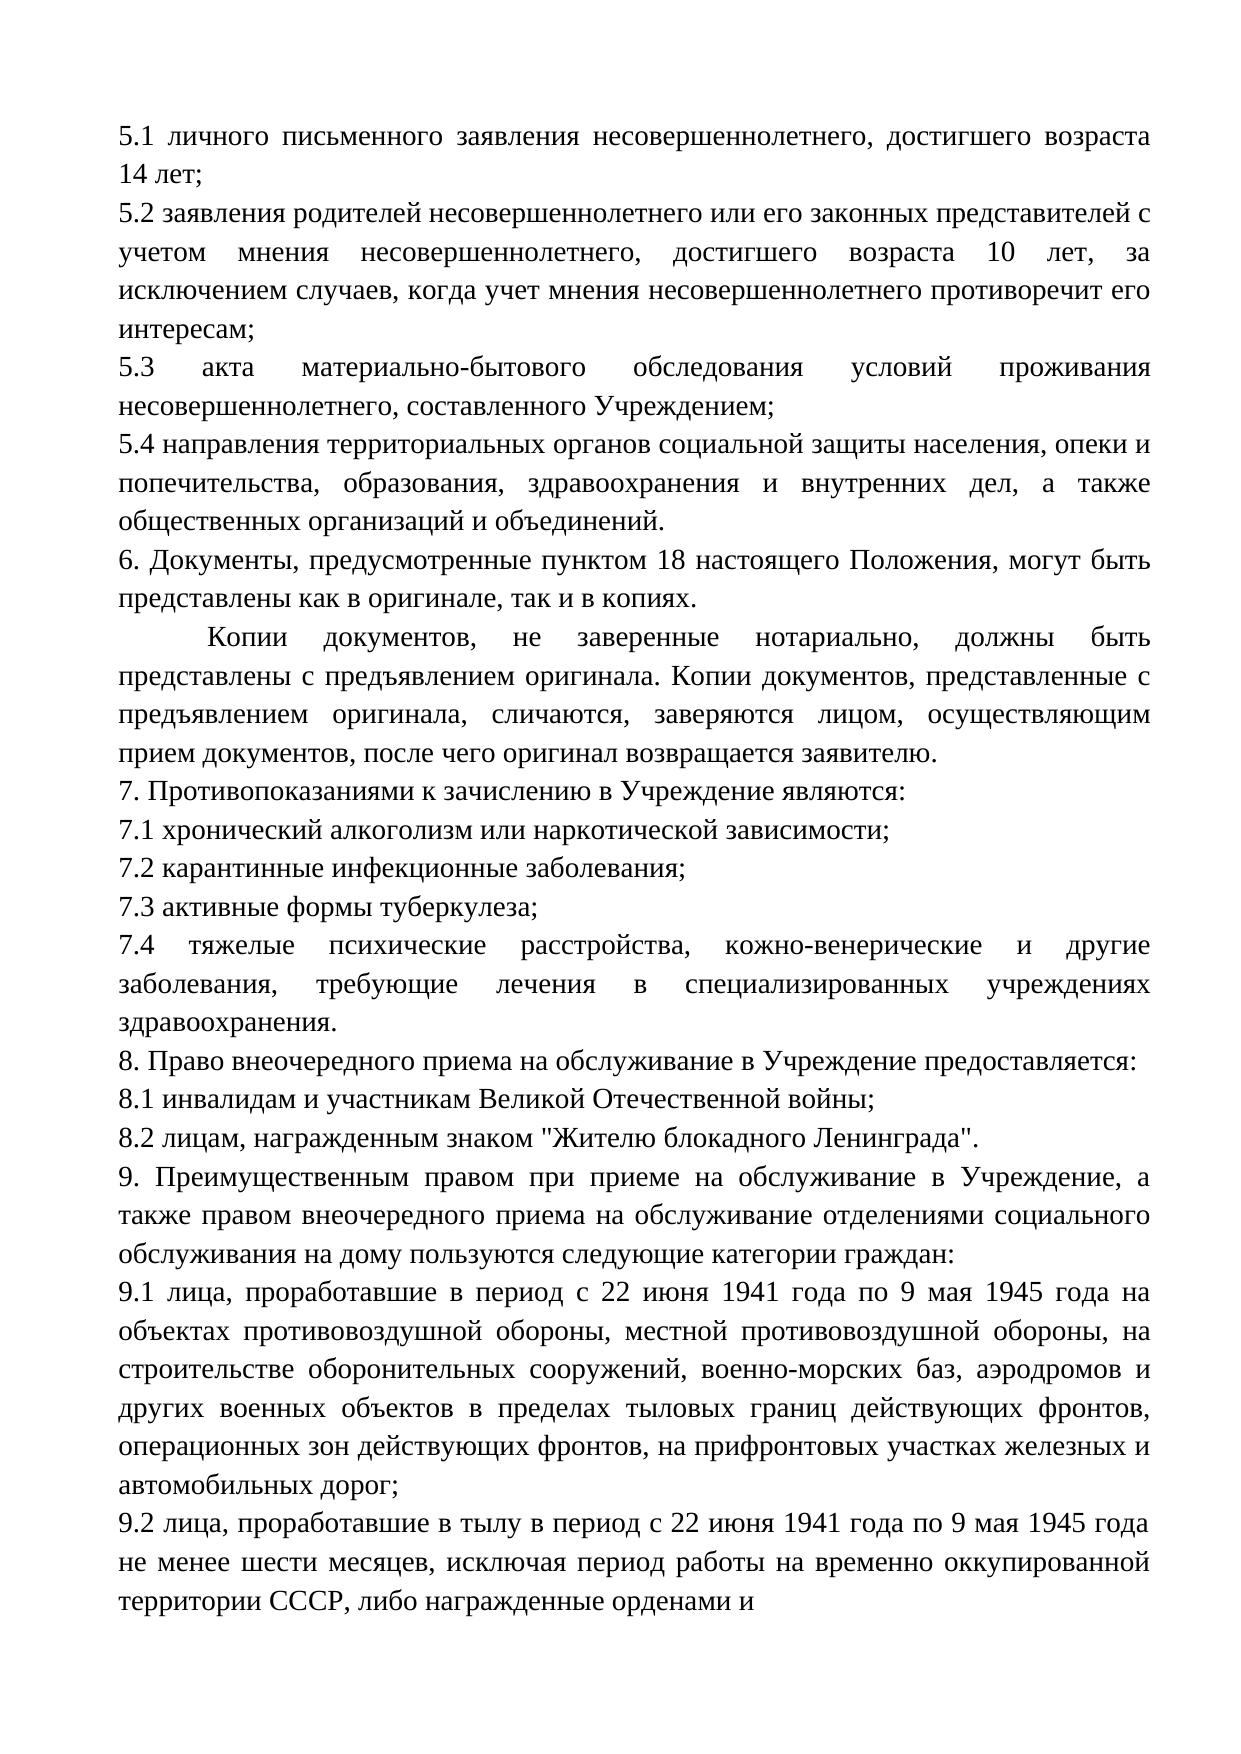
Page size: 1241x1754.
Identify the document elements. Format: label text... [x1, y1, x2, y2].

text 7.4 тяжелые психические расстройства, кожно-венерические и другие заболевания, требующие лечения в специализированных учреждениях здравоохранения. [118, 927, 1152, 1038]
text 9. Преимущественным правом при приеме на обслуживание в Учреждение, а также правом внеочередного приема на обслуживание отделениями социального обслуживания на дому пользуются следующие категории граждан: [118, 1159, 1152, 1269]
text 9.1 лица, проработавшие в период с 22 июня 1941 года по 9 мая 1945 года на объектах противовоздушной обороны, местной противовоздушной обороны, на строительстве оборонительных сооружений, военно-морских баз, аэродромов и других военных объектов в пределах тыловых границ действующих фронтов, операционных зон действующих фронтов, на прифронтовых участках железных и автомобильных дорог; [118, 1274, 1152, 1501]
text 7. Противопоказаниями к зачислению в Учреждение являются: [118, 773, 1152, 807]
text 8.1 инвалидам и участникам Великой Отечественной войны; [118, 1082, 1152, 1115]
text 5.2 заявления родителей несовершеннолетнего или его законных представителей с учетом мнения несовершеннолетнего, достигшего возраста 10 лет, за исключением случаев, когда учет мнения несовершеннолетнего противоречит его интересам; [118, 195, 1152, 344]
text 7.1 хронический алкоголизм или наркотической зависимости; [118, 812, 1152, 845]
text Копии документов, не заверенные нотариально, должны быть представлены с предъявлением оригинала. Копии документов, представленные с предъявлением оригинала, сличаются, заверяются лицом, осуществляющим прием документов, после чего оригинал возвращается заявителю. [118, 619, 1152, 768]
text 5.3 акта материально-бытового обследования условий проживания несовершеннолетнего, составленного Учреждением; [118, 349, 1152, 421]
text 7.2 карантинные инфекционные заболевания; [118, 850, 1152, 884]
text 9.2 лица, проработавшие в тылу в период с 22 июня 1941 года по 9 мая 1945 года не менее шести месяцев, исключая период работы на временно оккупированной территории СССР, либо награжденные орденами и [118, 1506, 1152, 1616]
text 8.2 лицам, награжденным знаком "Жителю блокадного Ленинграда". [118, 1120, 1152, 1154]
text 6. Документы, предусмотренные пунктом 18 настоящего Положения, могут быть представлены как в оригинале, так и в копиях. [118, 542, 1152, 614]
text 7.3 активные формы туберкулеза; [118, 889, 1152, 922]
text 5.1 личного письменного заявления несовершеннолетнего, достигшего возраста 14 лет; [118, 118, 1152, 190]
text 8. Право внеочередного приема на обслуживание в Учреждение предоставляется: [118, 1043, 1152, 1077]
text 5.4 направления территориальных органов социальной защиты населения, опеки и попечительства, образования, здравоохранения и внутренних дел, а также общественных организаций и объединений. [118, 426, 1152, 537]
